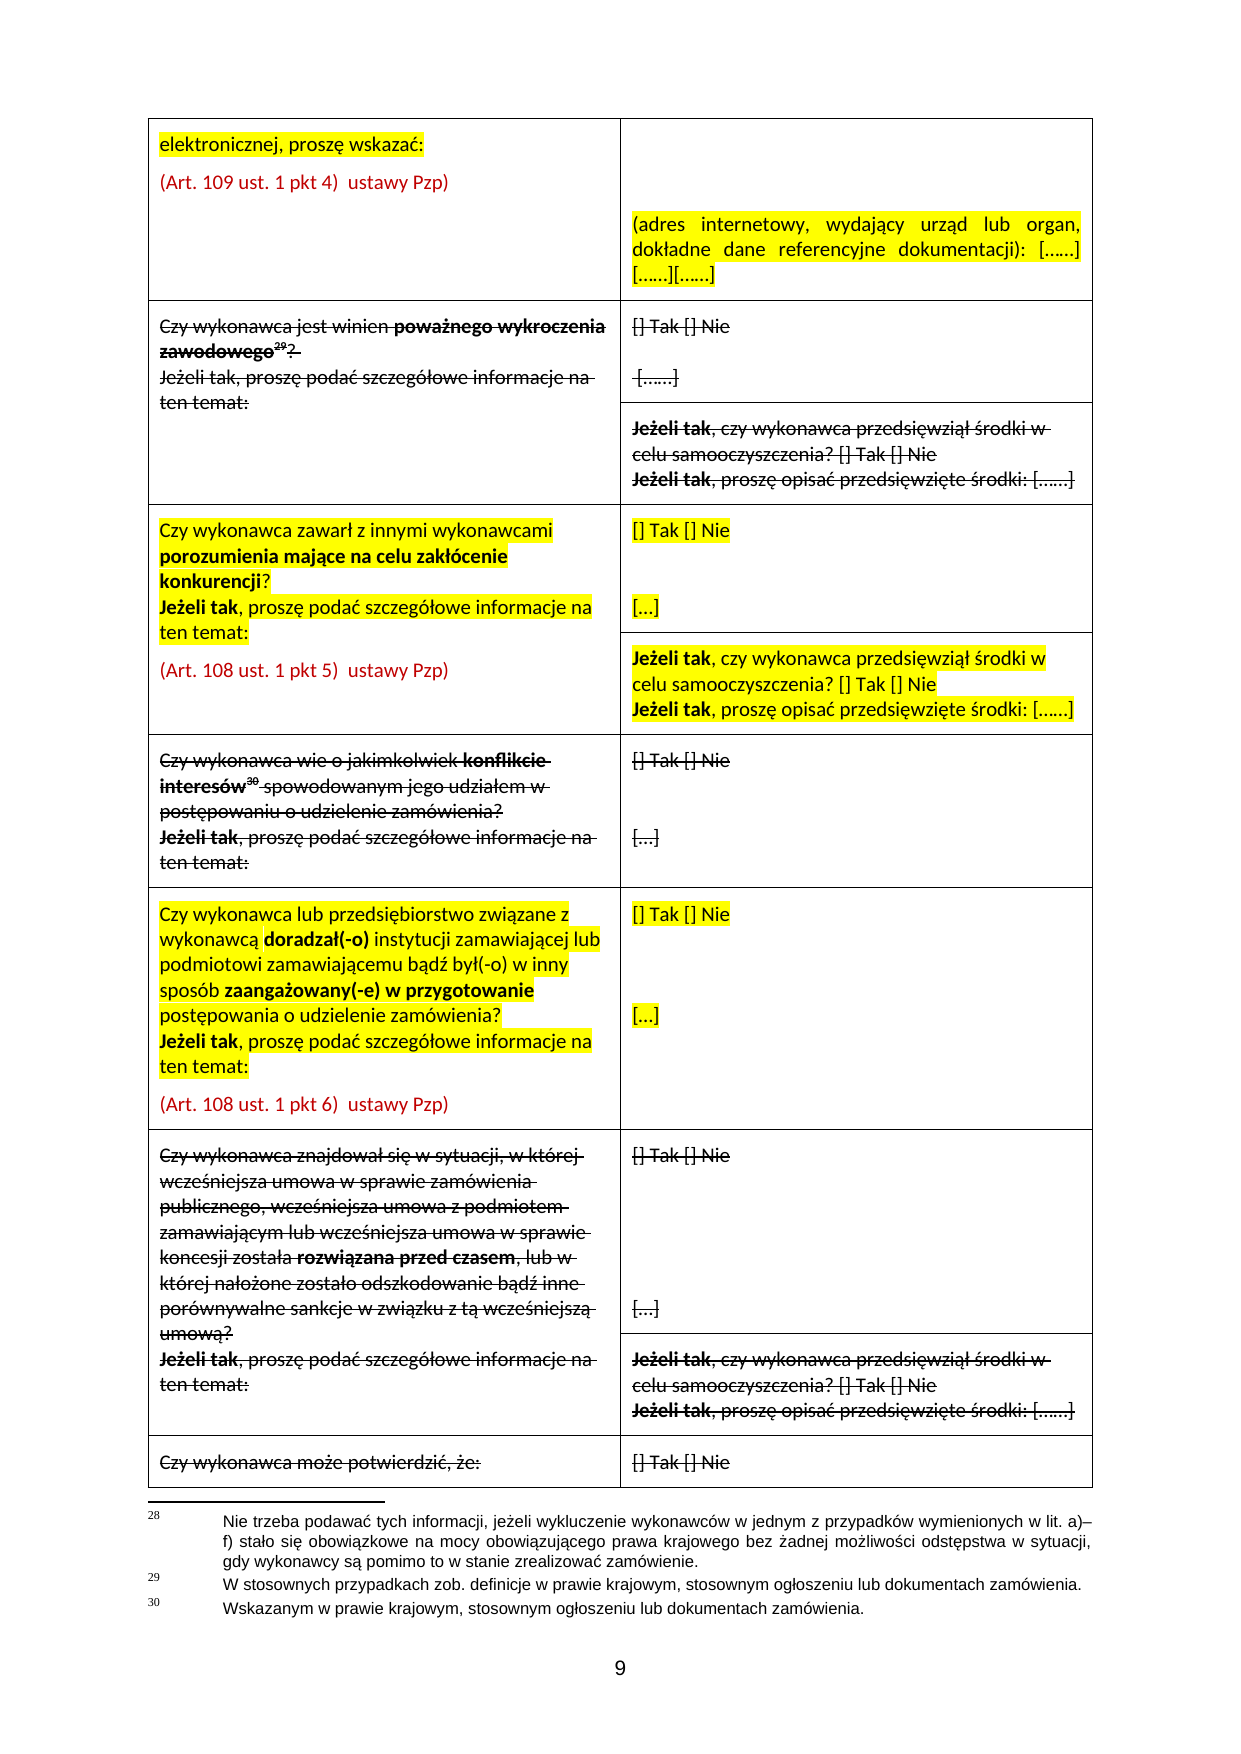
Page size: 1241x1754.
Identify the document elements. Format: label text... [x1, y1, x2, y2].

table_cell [621, 119, 1092, 299]
table_cell [] Tak [] Nie […] [621, 735, 1092, 887]
table_cell [] Tak [] Nie […] [621, 1130, 1092, 1333]
table_cell Czy wykonawca wie o jakimkolwiek konflikcie interesów spowodowanym jego udziałem w postępowaniu o udzielenie zamówienia? Jeżeli tak, proszę podać szczegółowe informacje na ten temat: [149, 735, 620, 887]
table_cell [149, 1436, 620, 1487]
table_cell Czy wykonawca zawarł z innymi wykonawcami porozumienia mające na celu zakłócenie konkurencji? Jeżeli tak, proszę podać szczegółowe informacje na ten temat: (Art. 108 ust. 1 pkt 5) ustawy Pzp) [149, 505, 620, 734]
table_cell [] Tak [] Nie […] [621, 505, 1092, 632]
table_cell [149, 119, 620, 299]
table_cell Jeżeli tak, czy wykonawca przedsięwziął środki w celu samooczyszczenia? [] Tak [] Nie Jeżeli tak, proszę opisać przedsięwzięte środki: [……] [621, 1334, 1092, 1435]
table_cell Jeżeli tak, czy wykonawca przedsięwziął środki w celu samooczyszczenia? [] Tak [] Nie Jeżeli tak, proszę opisać przedsięwzięte środki: [……] [621, 403, 1092, 504]
table_cell Czy wykonawca znajdował się w sytuacji, w której wcześniejsza umowa w sprawie zamówienia publicznego, wcześniejsza umowa z podmiotem zamawiającym lub wcześniejsza umowa w sprawie koncesji została rozwiązana przed czasem, lub w której nałożone zostało odszkodowanie bądź inne porównywalne sankcje w związku z tą wcześniejszą umową? Jeżeli tak, proszę podać szczegółowe informacje na ten temat: [149, 1130, 620, 1435]
table_cell Jeżeli tak, czy wykonawca przedsięwziął środki w celu samooczyszczenia? [] Tak [] Nie Jeżeli tak, proszę opisać przedsięwzięte środki: [……] [621, 633, 1092, 734]
table_cell [] Tak [] Nie [……] [621, 301, 1092, 402]
table_cell Czy wykonawca jest winien poważnego wykroczenia zawodowego? Jeżeli tak, proszę podać szczegółowe informacje na ten temat: [149, 301, 620, 504]
table_cell Czy wykonawca lub przedsiębiorstwo związane z wykonawcą doradzał(-o) instytucji zamawiającej lub podmiotowi zamawiającemu bądź był(-o) w inny sposób zaangażowany(-e) w przygotowanie postępowania o udzielenie zamówienia? Jeżeli tak, proszę podać szczegółowe informacje na ten temat: (Art. 108 ust. 1 pkt 6) ustawy Pzp) [149, 888, 620, 1129]
table_cell [] Tak [] Nie [621, 1436, 1092, 1487]
table_cell [] Tak [] Nie […] [621, 888, 1092, 1129]
